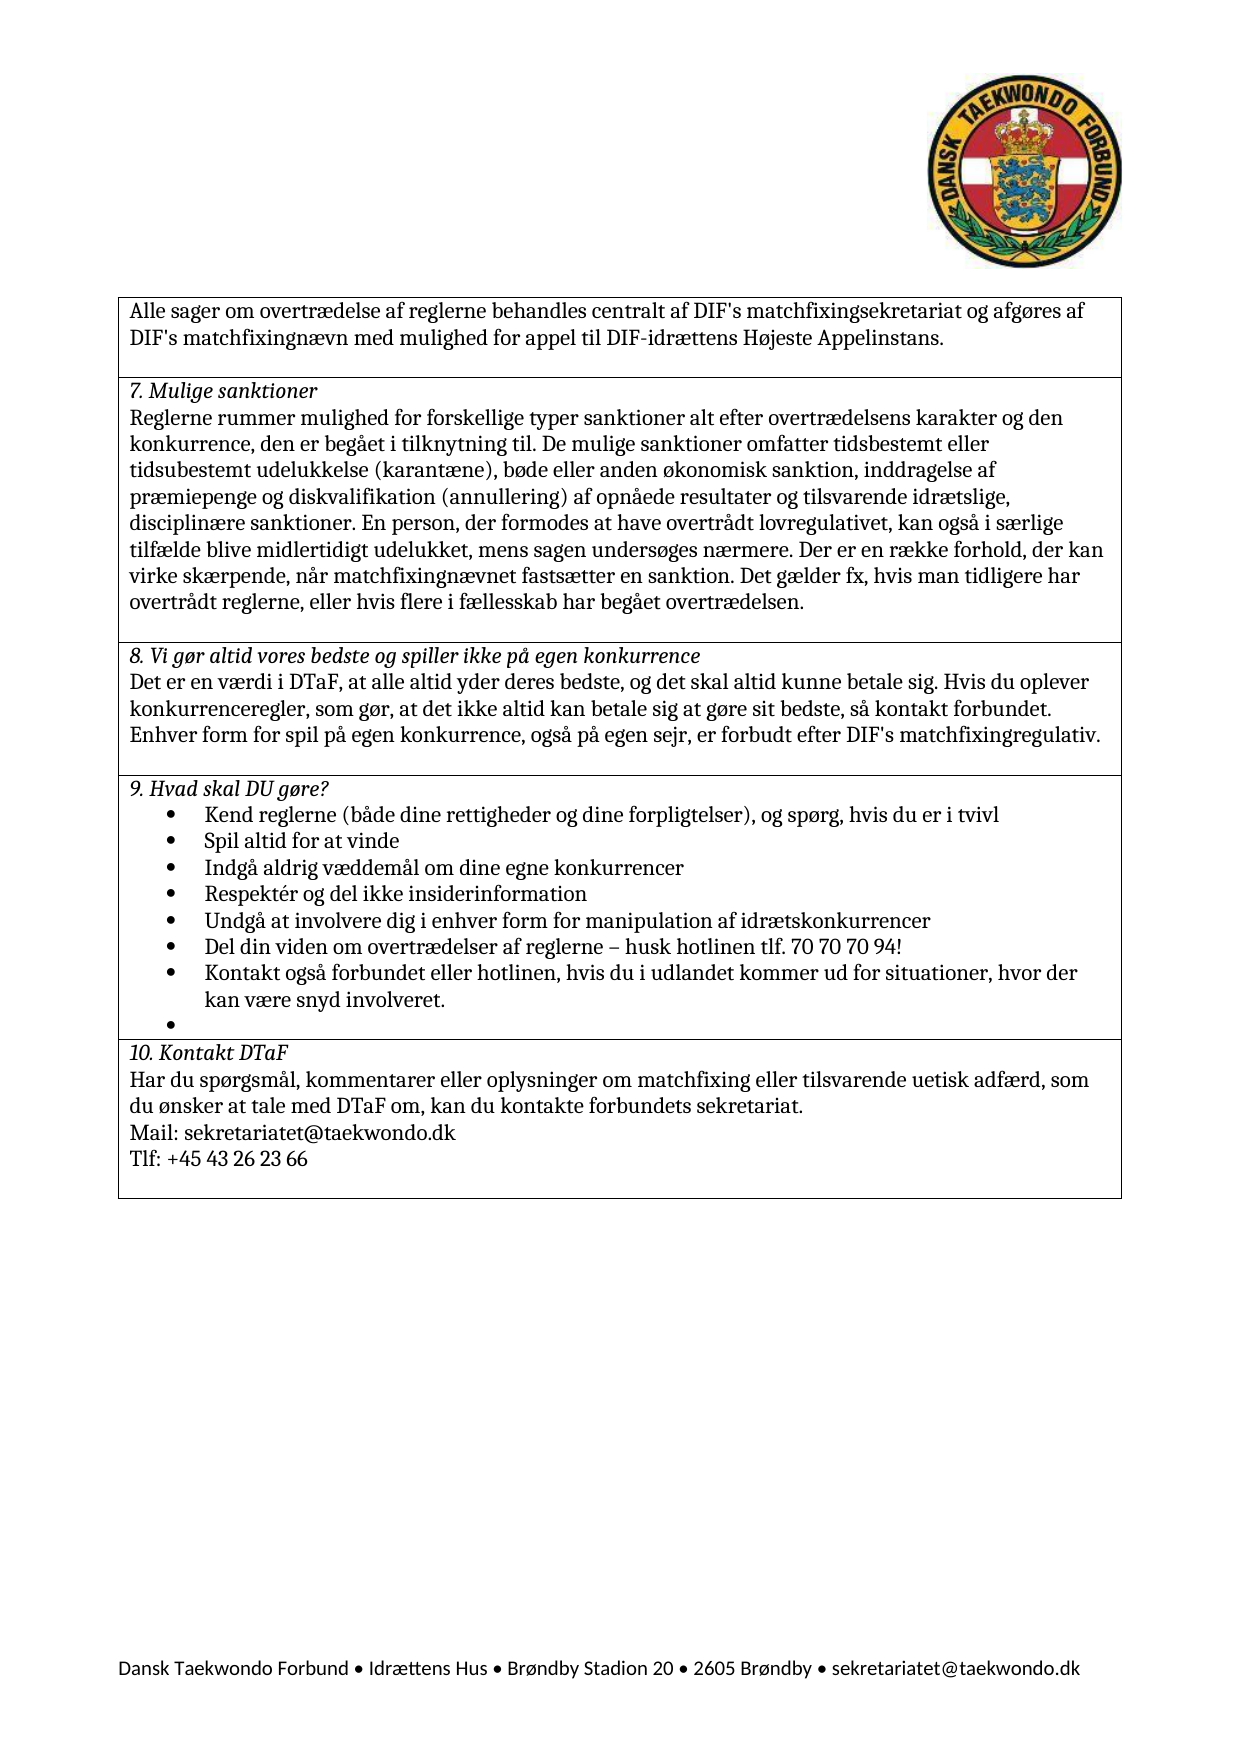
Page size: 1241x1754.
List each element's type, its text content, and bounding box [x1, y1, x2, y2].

table_cell 10. Kontakt DTaF Har du spørgsmål, kommentarer eller oplysninger om matchfixing eller tilsvarende uetisk adfærd, som du ønsker at tale med DTaF om, kan du kontakte forbundets sekretariat. Mail: sekretariatet@taekwondo.dk Tlf: +45 43 26 23 66 [119, 1040, 1121, 1198]
table_cell 8. Vi gør altid vores bedste og spiller ikke på egen konkurrence Det er en værdi i DTaF, at alle altid yder deres bedste, og det skal altid kunne betale sig. Hvis du oplever konkurrenceregler, som gør, at det ikke altid kan betale sig at gøre sit bedste, så kontakt forbundet. Enhver form for spil på egen konkurrence, også på egen sejr, er forbudt efter DIF's matchfixingregulativ. [119, 643, 1121, 774]
picture [926, 73, 1123, 269]
table_cell 7. Mulige sanktioner Reglerne rummer mulighed for forskellige typer sanktioner alt efter overtrædelsens karakter og den konkurrence, den er begået i tilknytning til. De mulige sanktioner omfatter tidsbestemt eller tidsubestemt udelukkelse (karantæne), bøde eller anden økonomisk sanktion, inddragelse af præmiepenge og diskvalifikation (annullering) af opnåede resultater og tilsvarende idrætslige, disciplinære sanktioner. En person, der formodes at have overtrådt lovregulativet, kan også i særlige tilfælde blive midlertidigt udelukket, mens sagen undersøges nærmere. Der er en række forhold, der kan virke skærpende, når matchfixingnævnet fastsætter en sanktion. Det gælder fx, hvis man tidligere har overtrådt reglerne, eller hvis flere i fællesskab har begået overtrædelsen. [119, 378, 1121, 642]
table_cell 9. Hvad skal DU gøre? Kend reglerne (både dine rettigheder og dine forpligtelser), og spørg, hvis du er i tvivl Spil altid for at vinde Indgå aldrig væddemål om dine egne konkurrencer Respektér og del ikke insiderinformation Undgå at involvere dig i enhver form for manipulation af idrætskonkurrencer Del din viden om overtrædelser af reglerne – husk hotlinen tlf. 70 70 70 94! Kontakt også forbundet eller hotlinen, hvis du i udlandet kommer ud for situationer, hvor der kan være snyd involveret. [119, 776, 1121, 1039]
